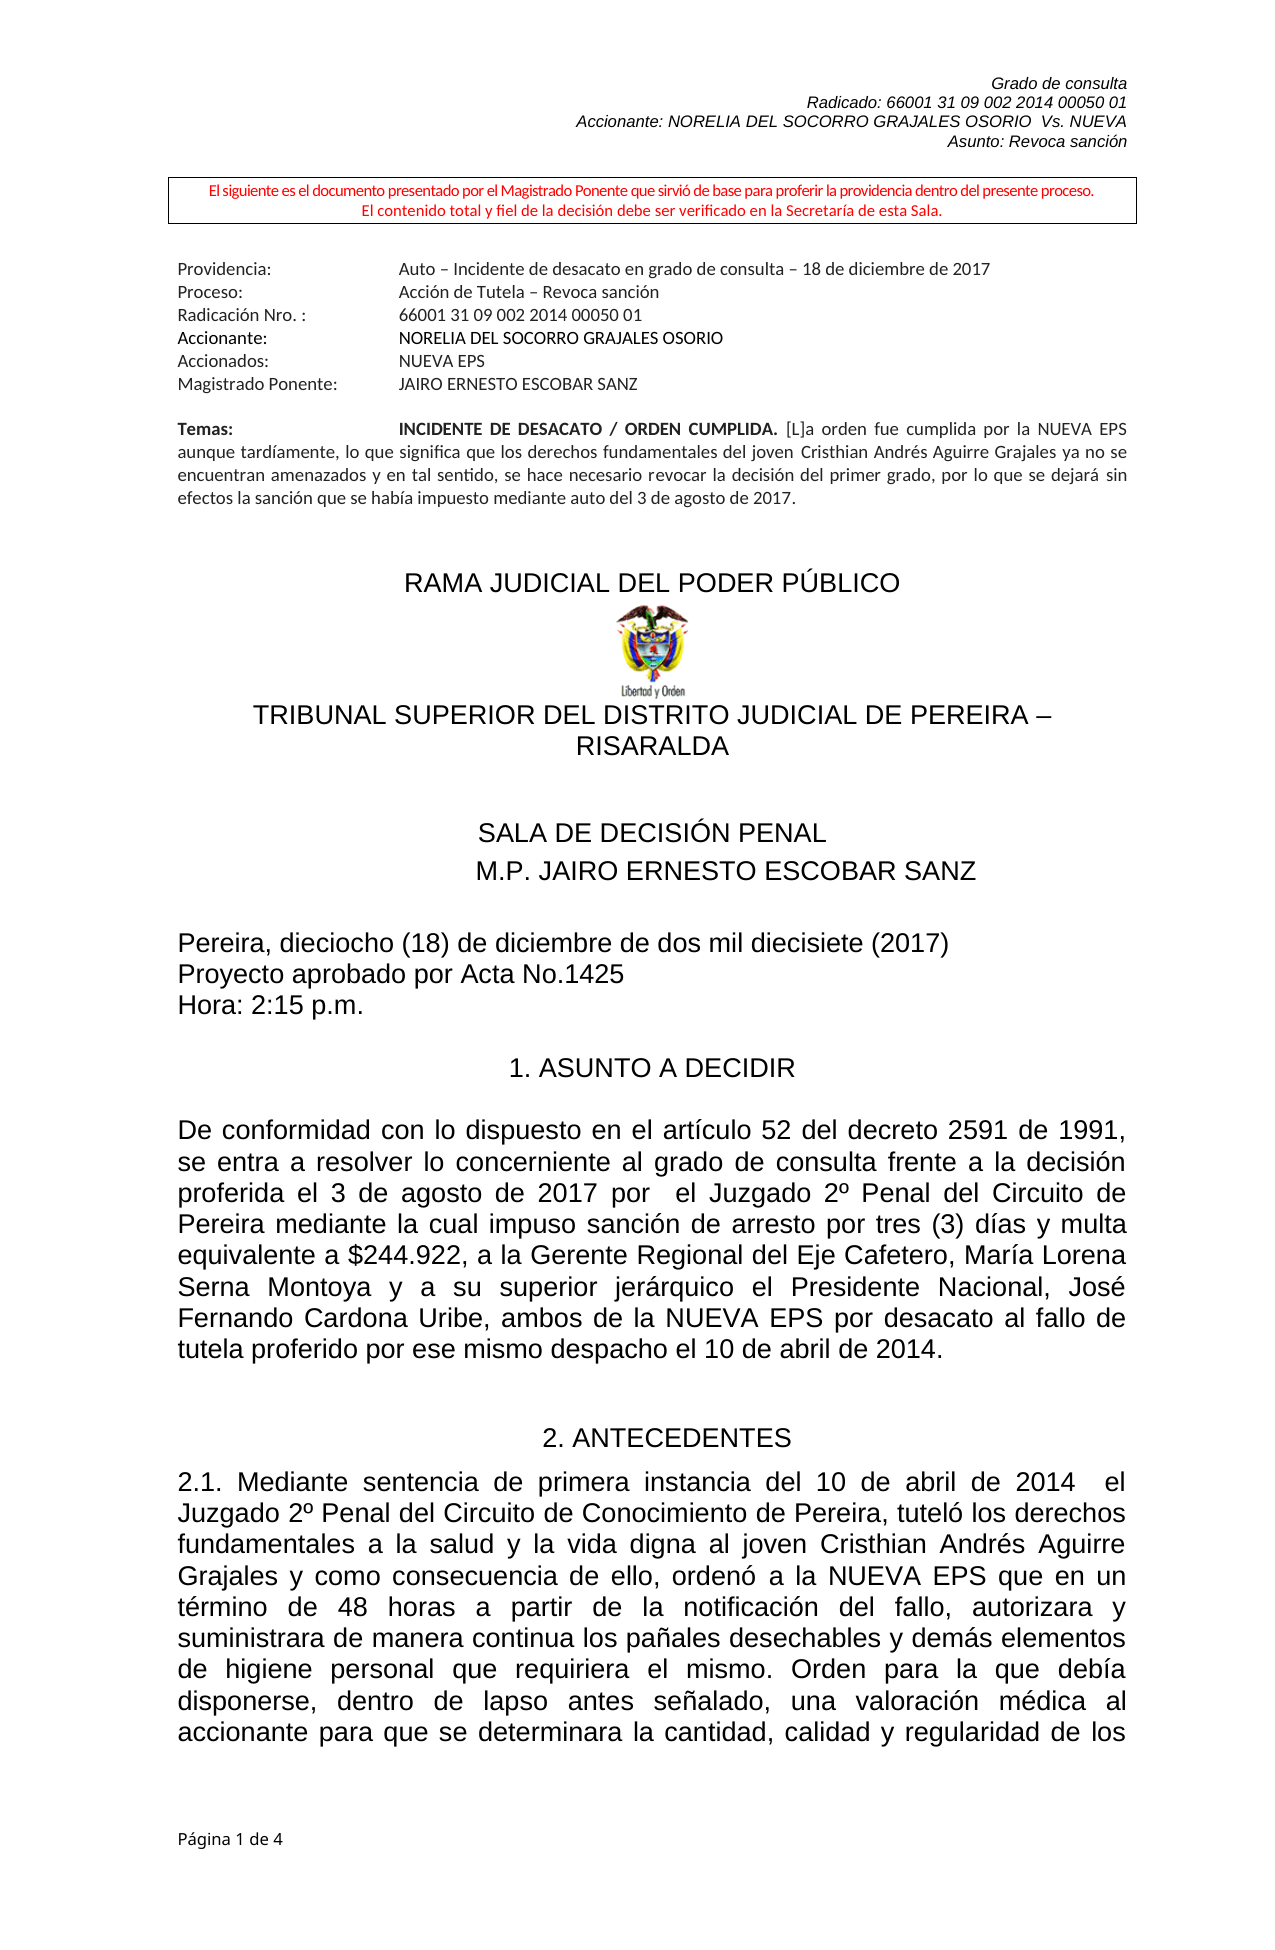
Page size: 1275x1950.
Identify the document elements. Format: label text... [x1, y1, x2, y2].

text Proceso: Acción de Tutela – Revoca sanción [177, 280, 1127, 303]
text Hora: 2:15 p.m. [177, 989, 1127, 1021]
text TRIBUNAL SUPERIOR DEL DISTRITO JUDICIAL DE PEREIRA – RISARALDA [177, 699, 1127, 761]
text De conformidad con lo dispuesto en el artículo 52 del decreto 2591 de 1991, se entra a resolver lo concerniente al grado de consulta frente a la decisión proferida el 3 de agosto de 2017 por el Juzgado 2º Penal del Circuito de Pereira mediante la cual impuso sanción de arresto por tres (3) días y multa equivalente a $244.922, a la Gerente Regional del Eje Cafetero, María Lorena Serna Montoya y a su superior jerárquico el Presidente Nacional, José Fernando Cardona Uribe, ambos de la NUEVA EPS por desacato al fallo de tutela proferido por ese mismo despacho el 10 de abril de 2014. [177, 1114, 1127, 1364]
text Radicación Nro. : 66001 31 09 002 2014 00050 01 [177, 303, 1127, 326]
subtitle RAMA JUDICIAL DEL PODER PÚBLICO [177, 567, 1127, 599]
text Proyecto aprobado por Acta No.1425 [177, 958, 1127, 989]
text 2. ANTECEDENTES [207, 1422, 1127, 1453]
text M.P. JAIRO ERNESTO ESCOBAR SANZ [325, 855, 1127, 886]
text SALA DE DECISIÓN PENAL [177, 817, 1127, 849]
text 1. ASUNTO A DECIDIR [177, 1052, 1127, 1083]
text Temas: INCIDENTE DE DESACATO / ORDEN CUMPLIDA. [L]a orden fue cumplida por la NUEVA EPS aunque tardíamente, lo que significa que los derechos fundamentales del joven Cristhian Andrés Aguirre Grajales ya no se encuentran amenazados y en tal sentido, se hace necesario revocar la decisión del primer grado, por lo que se dejará sin efectos la sanción que se había impuesto mediante auto del 3 de agosto de 2017. [177, 417, 1127, 509]
text Magistrado Ponente: JAIRO ERNESTO ESCOBAR SANZ [177, 372, 1127, 394]
text Accionados: NUEVA EPS [177, 349, 1127, 372]
text Pereira, dieciocho (18) de diciembre de dos mil diecisiete (2017) [177, 927, 1127, 958]
picture [616, 605, 689, 699]
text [177, 1466, 1127, 1747]
text Providencia: Auto – Incidente de desacato en grado de consulta – 18 de diciembre de 2017 [177, 257, 1127, 280]
text Accionante: NORELIA DEL SOCORRO GRAJALES OSORIO [177, 326, 1127, 349]
text El siguiente es el documento presentado por el Magistrado Ponente que sirvió de base para proferir la providencia dentro del presente proceso. [169, 178, 1136, 197]
text El contenido total y fiel de la decisión debe ser verificado en la Secretaría de esta Sala. [169, 197, 1136, 223]
